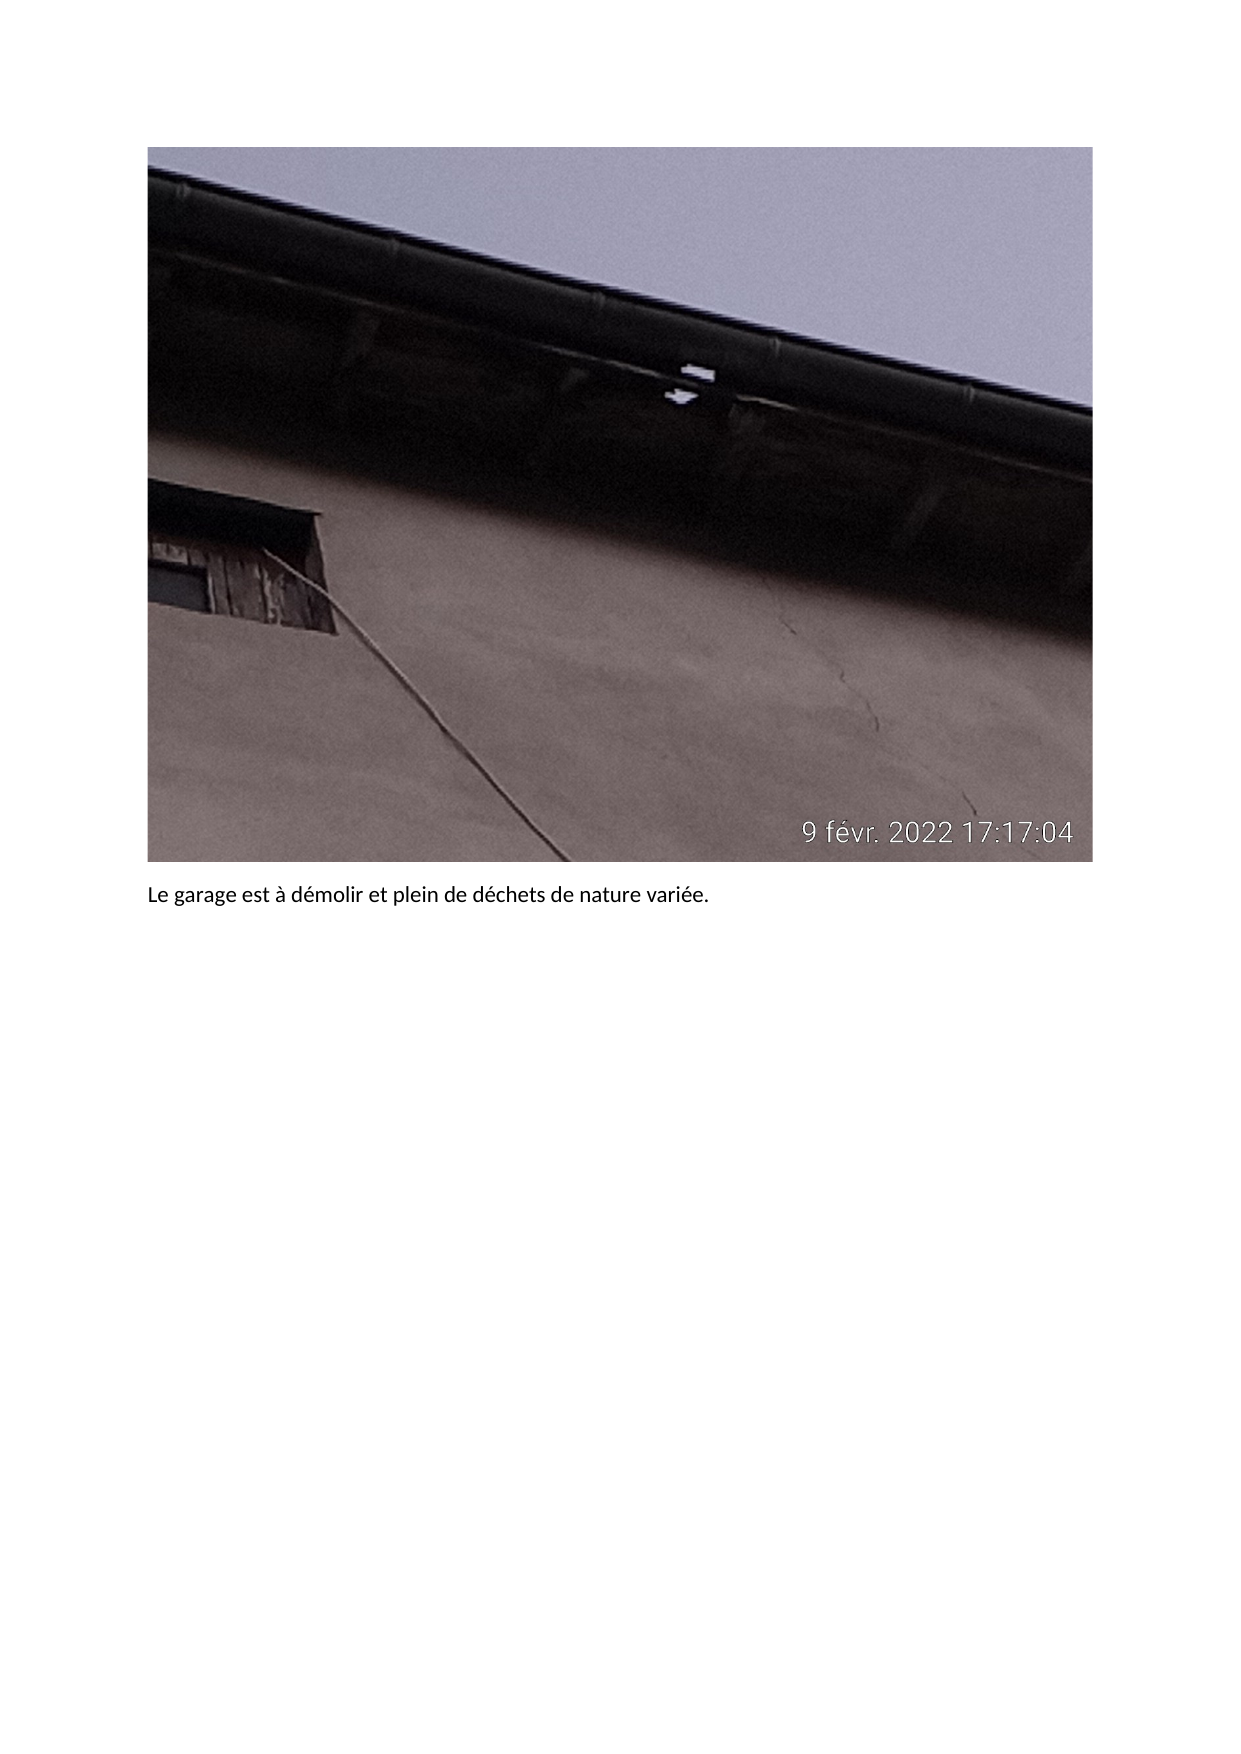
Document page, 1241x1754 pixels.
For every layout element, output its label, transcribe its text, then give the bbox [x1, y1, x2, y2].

text Le garage est à démolir et plein de déchets de nature variée. [148, 880, 1093, 908]
picture [147, 147, 1093, 862]
